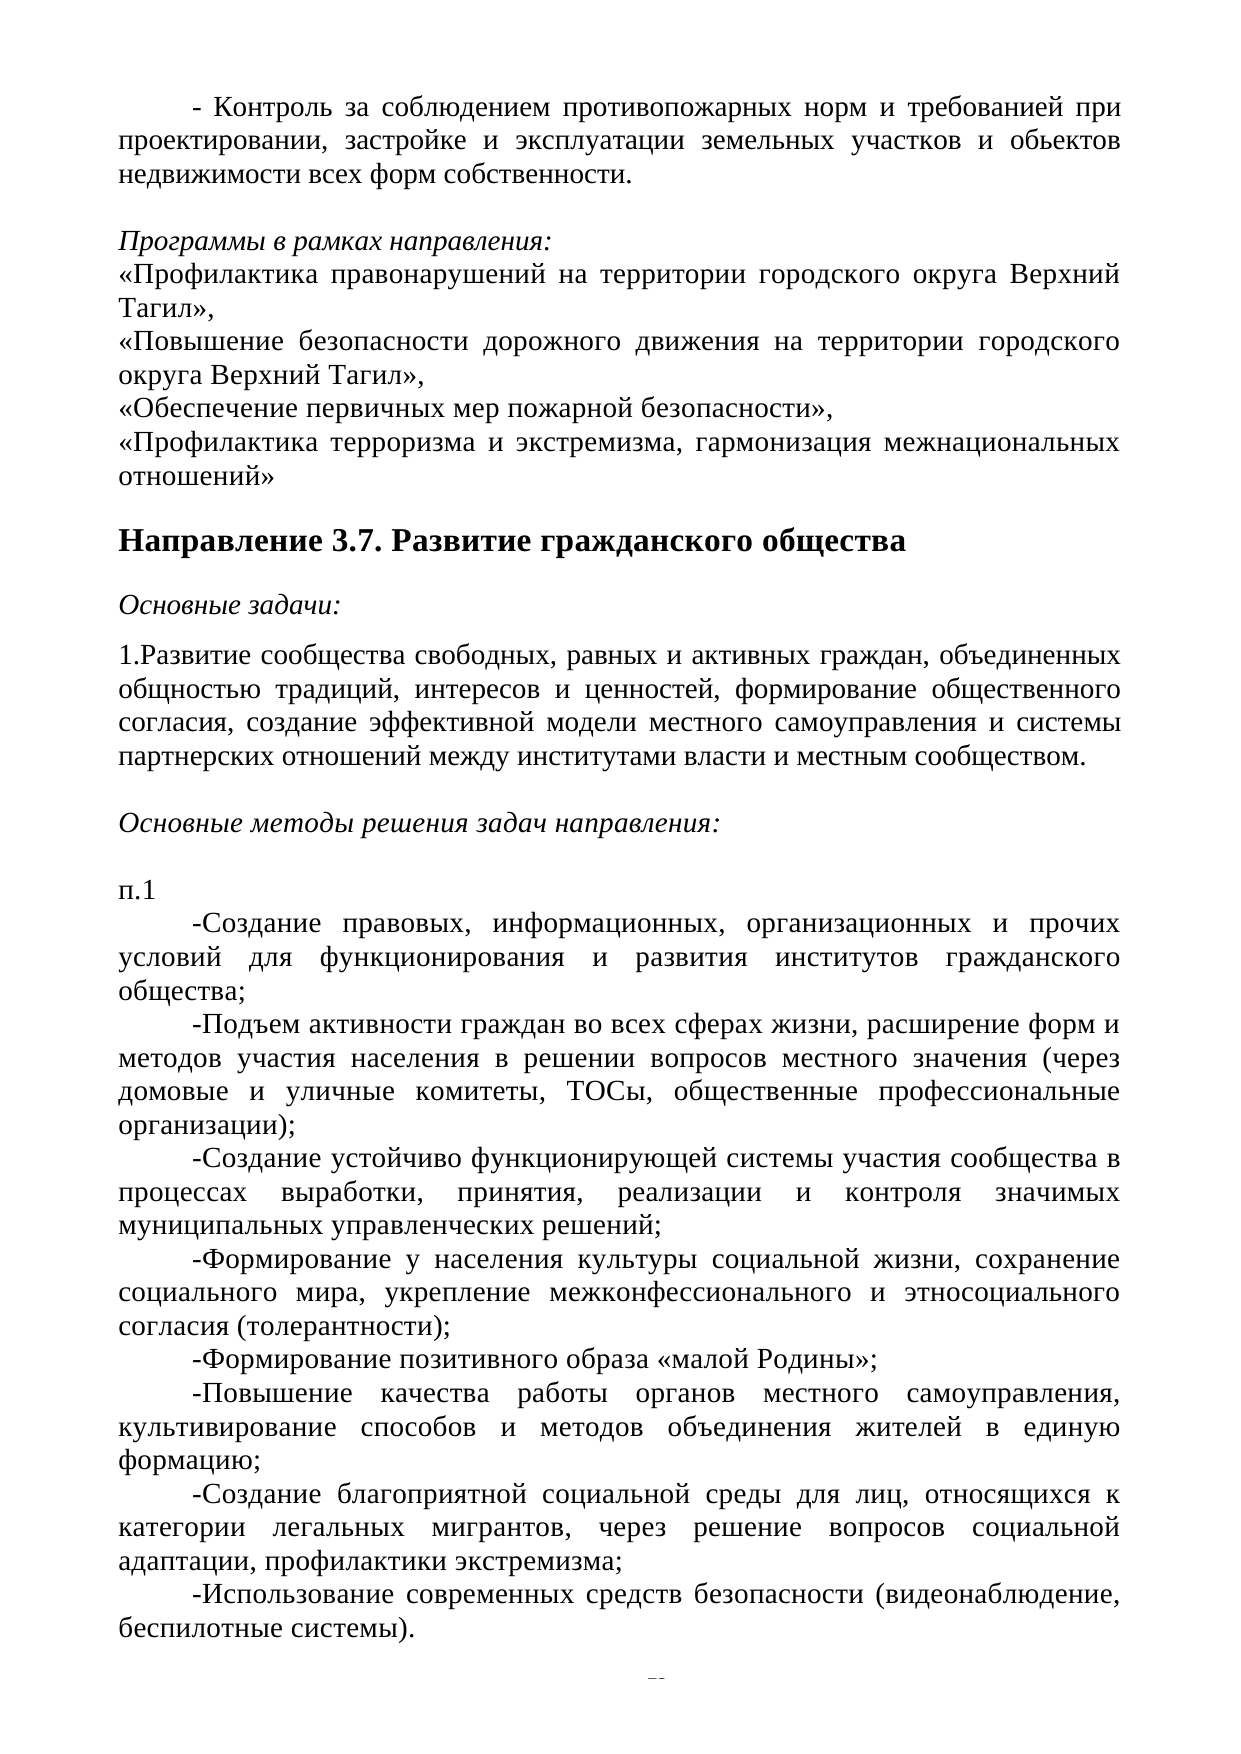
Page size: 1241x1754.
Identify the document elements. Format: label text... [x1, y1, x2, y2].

text Направление 3.7. Развитие гражданского общества [118, 520, 1122, 558]
text -Формирование у населения культуры социальной жизни, сохранение социального мира, укрепление межконфессионального и этносоциального согласия (толерантности); [118, 1241, 1122, 1342]
text Основные задачи: [118, 587, 1122, 621]
text -Повышение качества работы органов местного самоуправления, культивирование способов и методов объединения жителей в единую формацию; [118, 1375, 1122, 1476]
text -Создание правовых, информационных, организационных и прочих условий для функционирования и развития институтов гражданского общества; [118, 906, 1122, 1006]
text -Формирование позитивного образа «малой Родины»; [118, 1342, 1122, 1375]
text -Подъем активности граждан во всех сферах жизни, расширение форм и методов участия населения в решении вопросов местного значения (через домовые и уличные комитеты, ТОСы, общественные профессиональные организации); [118, 1006, 1122, 1140]
text - Контроль за соблюдением противопожарных норм и требованией при проектировании, застройке и эксплуатации земельных участков и обьектов недвижимости всех форм собственности. [118, 89, 1122, 189]
text Программы в рамках направления: [118, 223, 1122, 256]
text -Использование современных средств безопасности (видеонаблюдение, беспилотные системы). [118, 1576, 1122, 1643]
text Основные методы решения задач направления: [118, 805, 1122, 838]
text «Обеспечение первичных мер пожарной безопасности», [118, 391, 1122, 424]
text «Профилактика терроризма и экстремизма, гармонизация межнациональных отношений» [118, 424, 1122, 491]
text 1.Развитие сообщества свободных, равных и активных граждан, объединенных общностью традиций, интересов и ценностей, формирование общественного согласия, создание эффективной модели местного самоуправления и системы партнерских отношений между институтами власти и местным сообществом. [118, 637, 1122, 771]
text -Создание устойчиво функционирующей системы участия сообщества в процессах выработки, принятия, реализации и контроля значимых муниципальных управленческих решений; [118, 1140, 1122, 1241]
text п.1 [118, 872, 1122, 906]
text -Создание благоприятной социальной среды для лиц, относящихся к категории легальных мигрантов, через решение вопросов социальной адаптации, профилактики экстремизма; [118, 1476, 1122, 1576]
text «Повышение безопасности дорожного движения на территории городского округа Верхний Тагил», [118, 323, 1122, 391]
text «Профилактика правонарушений на территории городского округа Верхний Тагил», [118, 256, 1122, 323]
